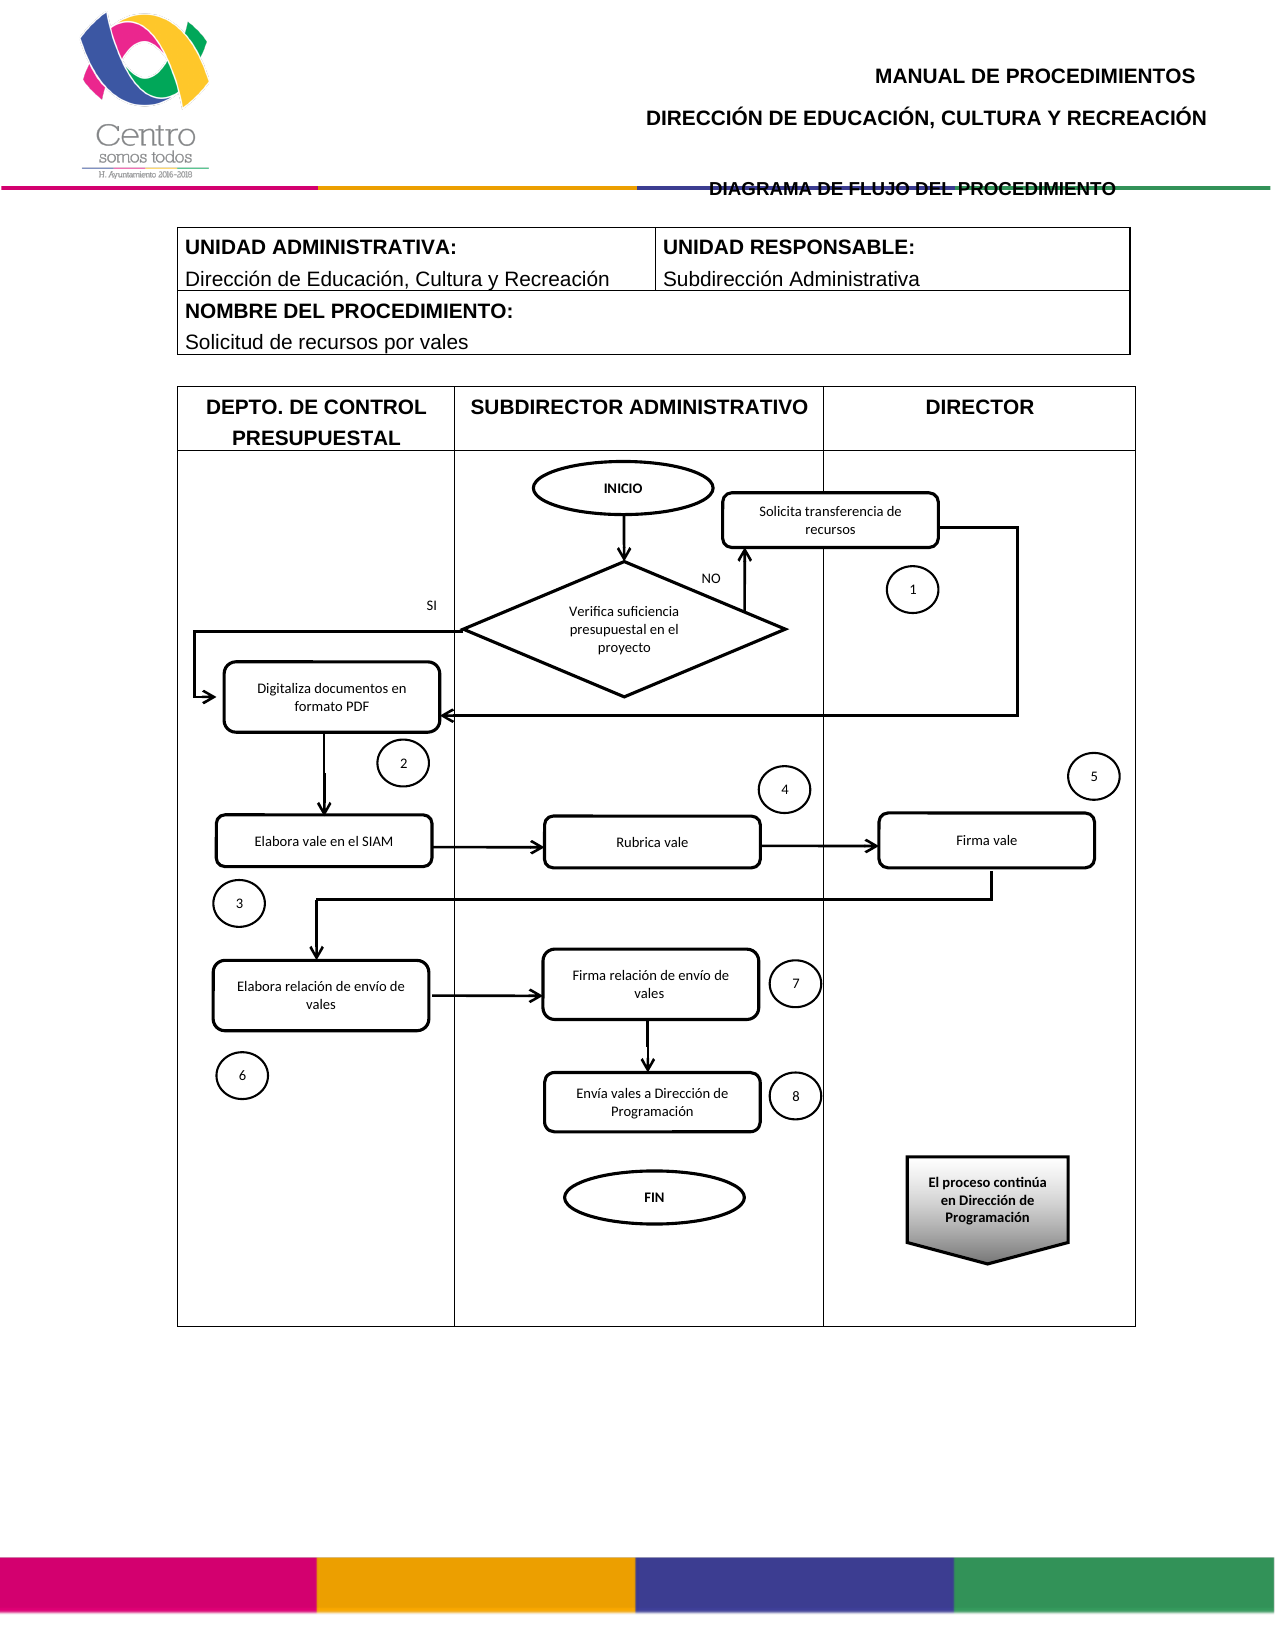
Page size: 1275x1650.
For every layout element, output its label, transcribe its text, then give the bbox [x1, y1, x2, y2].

table_cell [824, 451, 1135, 1326]
table_cell [455, 550, 823, 714]
table_cell [455, 901, 823, 1326]
table_header DEPTO. DE CONTROL PRESUPUESTAL [178, 387, 454, 450]
picture [1115, 186, 1271, 190]
table_cell [455, 848, 823, 898]
table_header UNIDAD RESPONSABLE: Subdirección Administrativa [656, 228, 1129, 290]
table_cell [455, 717, 823, 845]
picture [1001, 186, 1013, 190]
table_cell [178, 451, 454, 1326]
picture [0, 186, 710, 190]
picture [744, 186, 757, 190]
table_header UNIDAD ADMINISTRATIVA: Dirección de Educación, Cultura y Recreación [178, 228, 655, 290]
table_header SUBDIRECTOR ADMINISTRATIVO [455, 387, 823, 450]
picture [79, 11, 210, 179]
table_cell [455, 451, 823, 630]
picture [932, 186, 942, 190]
picture [834, 186, 849, 190]
picture [808, 186, 818, 190]
table_header DIRECTOR [824, 387, 1135, 450]
table_cell NOMBRE DEL PROCEDIMIENTO: Solicitud de recursos por vales [178, 291, 1129, 354]
picture [0, 1556, 1275, 1616]
picture [945, 186, 958, 190]
